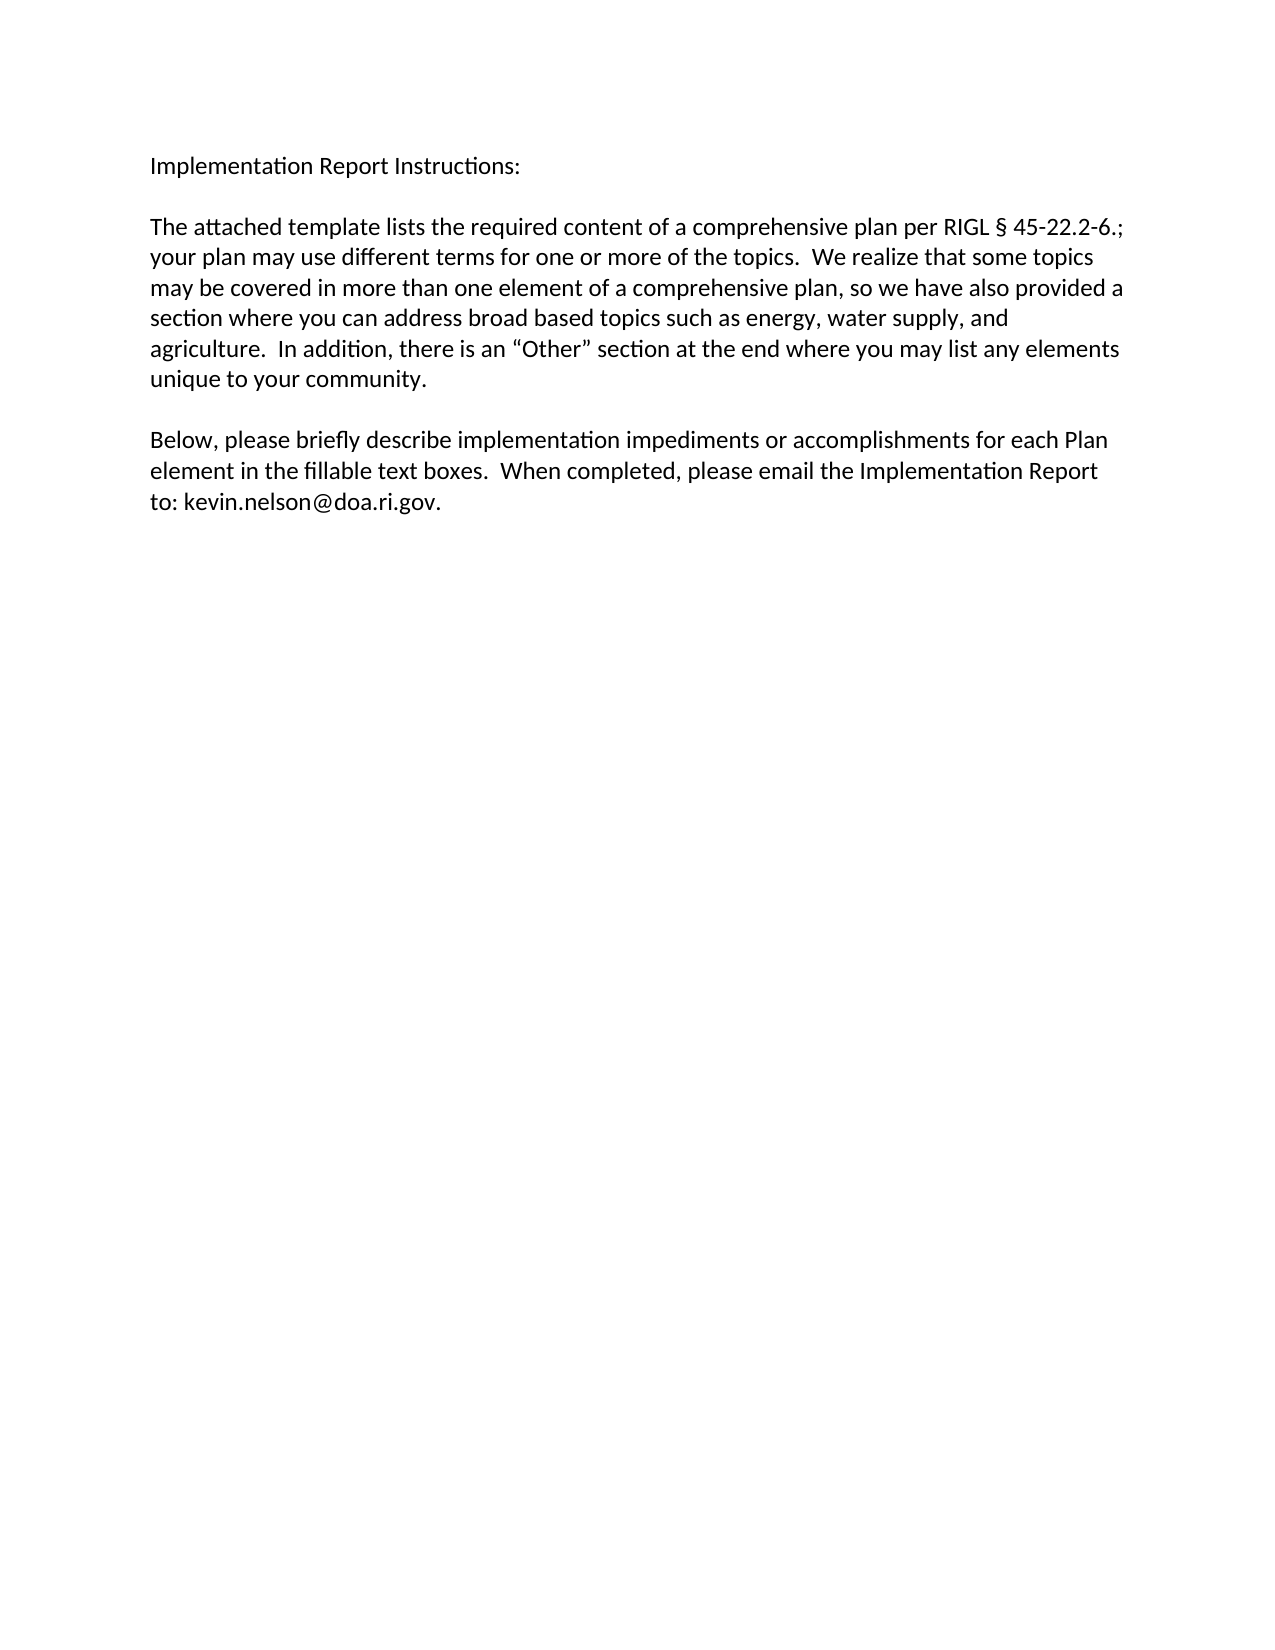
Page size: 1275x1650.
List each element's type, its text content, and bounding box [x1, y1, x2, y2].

text The attached template lists the required content of a comprehensive plan per RIGL § 45-22.2-6.; your plan may use different terms for one or more of the topics. We realize that some topics may be covered in more than one element of a comprehensive plan, so we have also provided a section where you can address broad based topics such as energy, water supply, and agriculture. In addition, there is an “Other” section at the end where you may list any elements unique to your community. [150, 211, 1125, 394]
text Implementation Report Instructions: [150, 150, 1125, 181]
text Below, please briefly describe implementation impediments or accomplishments for each Plan element in the fillable text boxes. When completed, please email the Implementation Report to: kevin.nelson@doa.ri.gov. [150, 425, 1125, 516]
